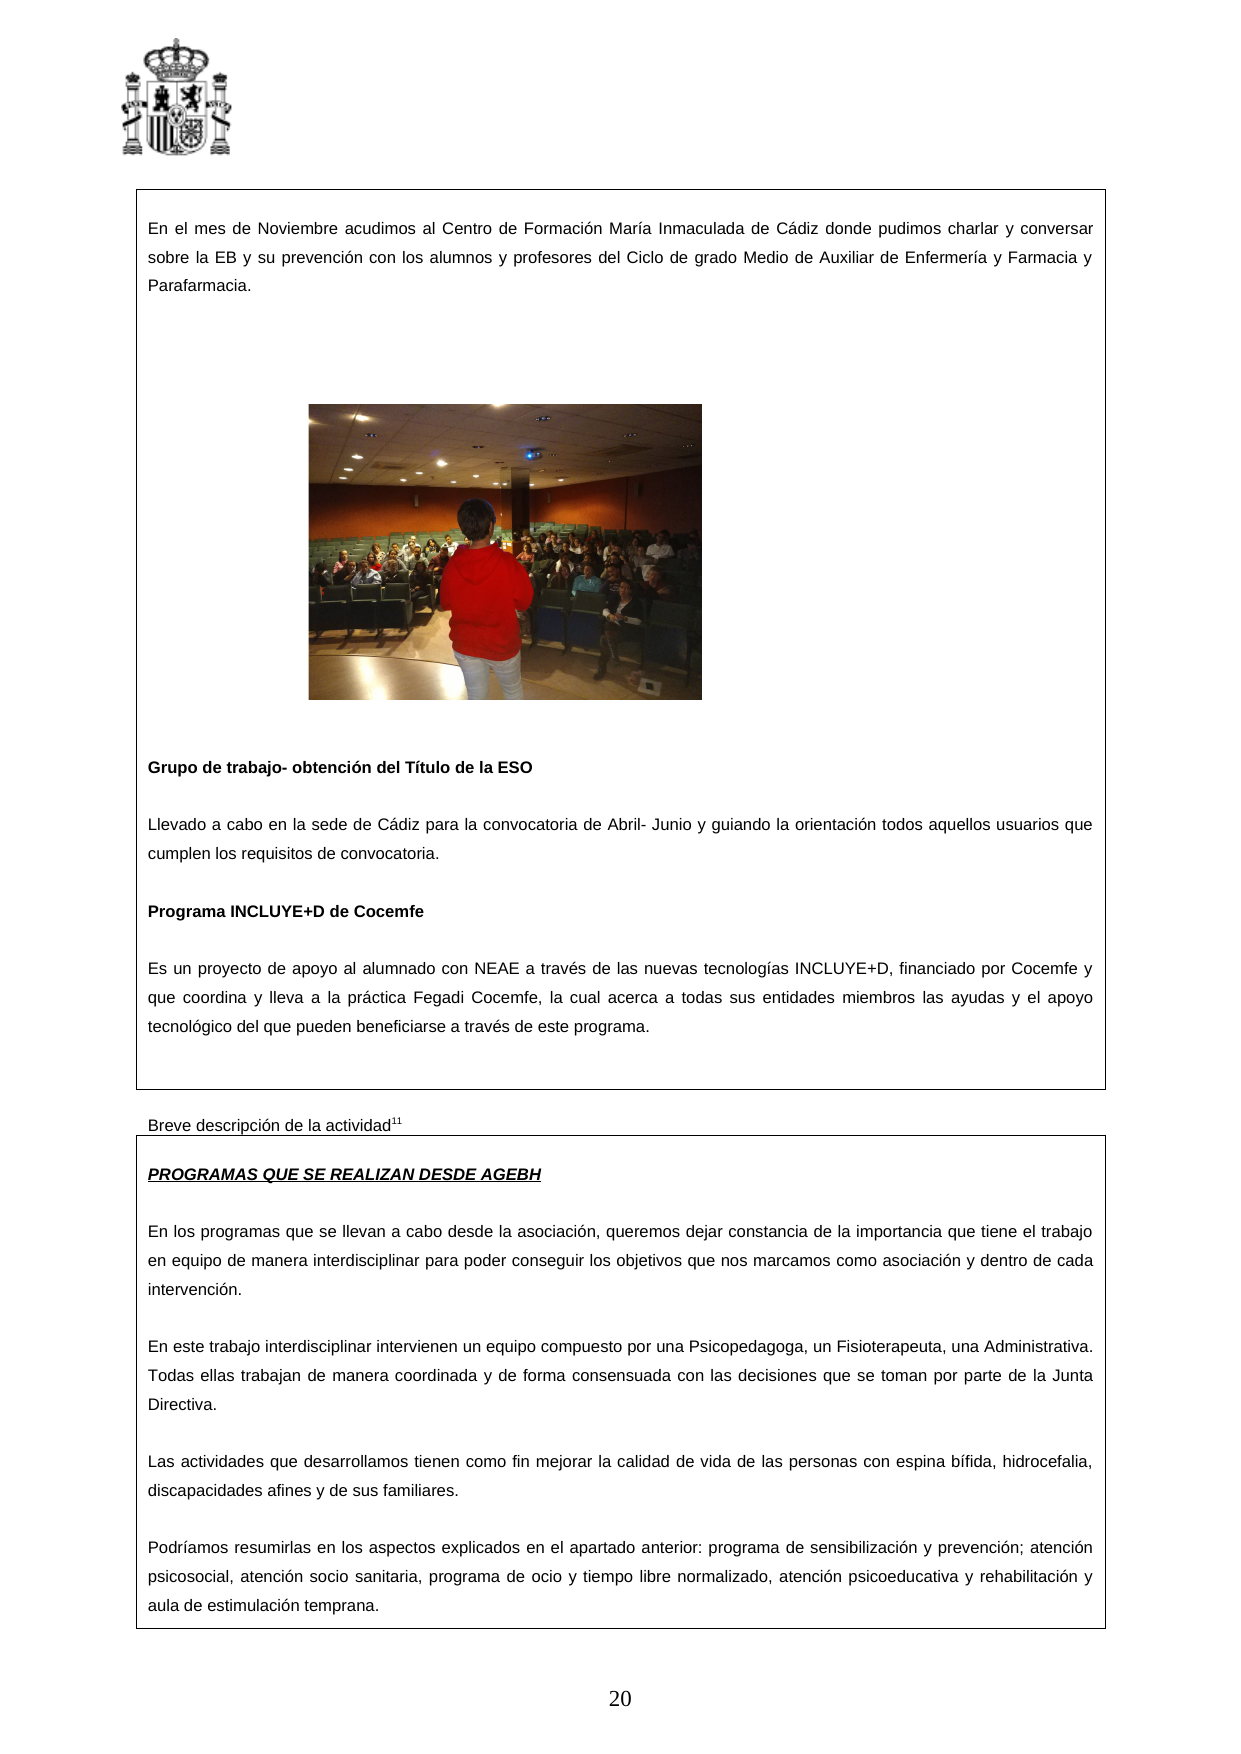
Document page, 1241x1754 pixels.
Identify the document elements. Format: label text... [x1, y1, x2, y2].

picture [120, 38, 233, 163]
table_cell Breve descripción de la actividad [136, 1090, 1106, 1134]
picture [308, 404, 702, 700]
